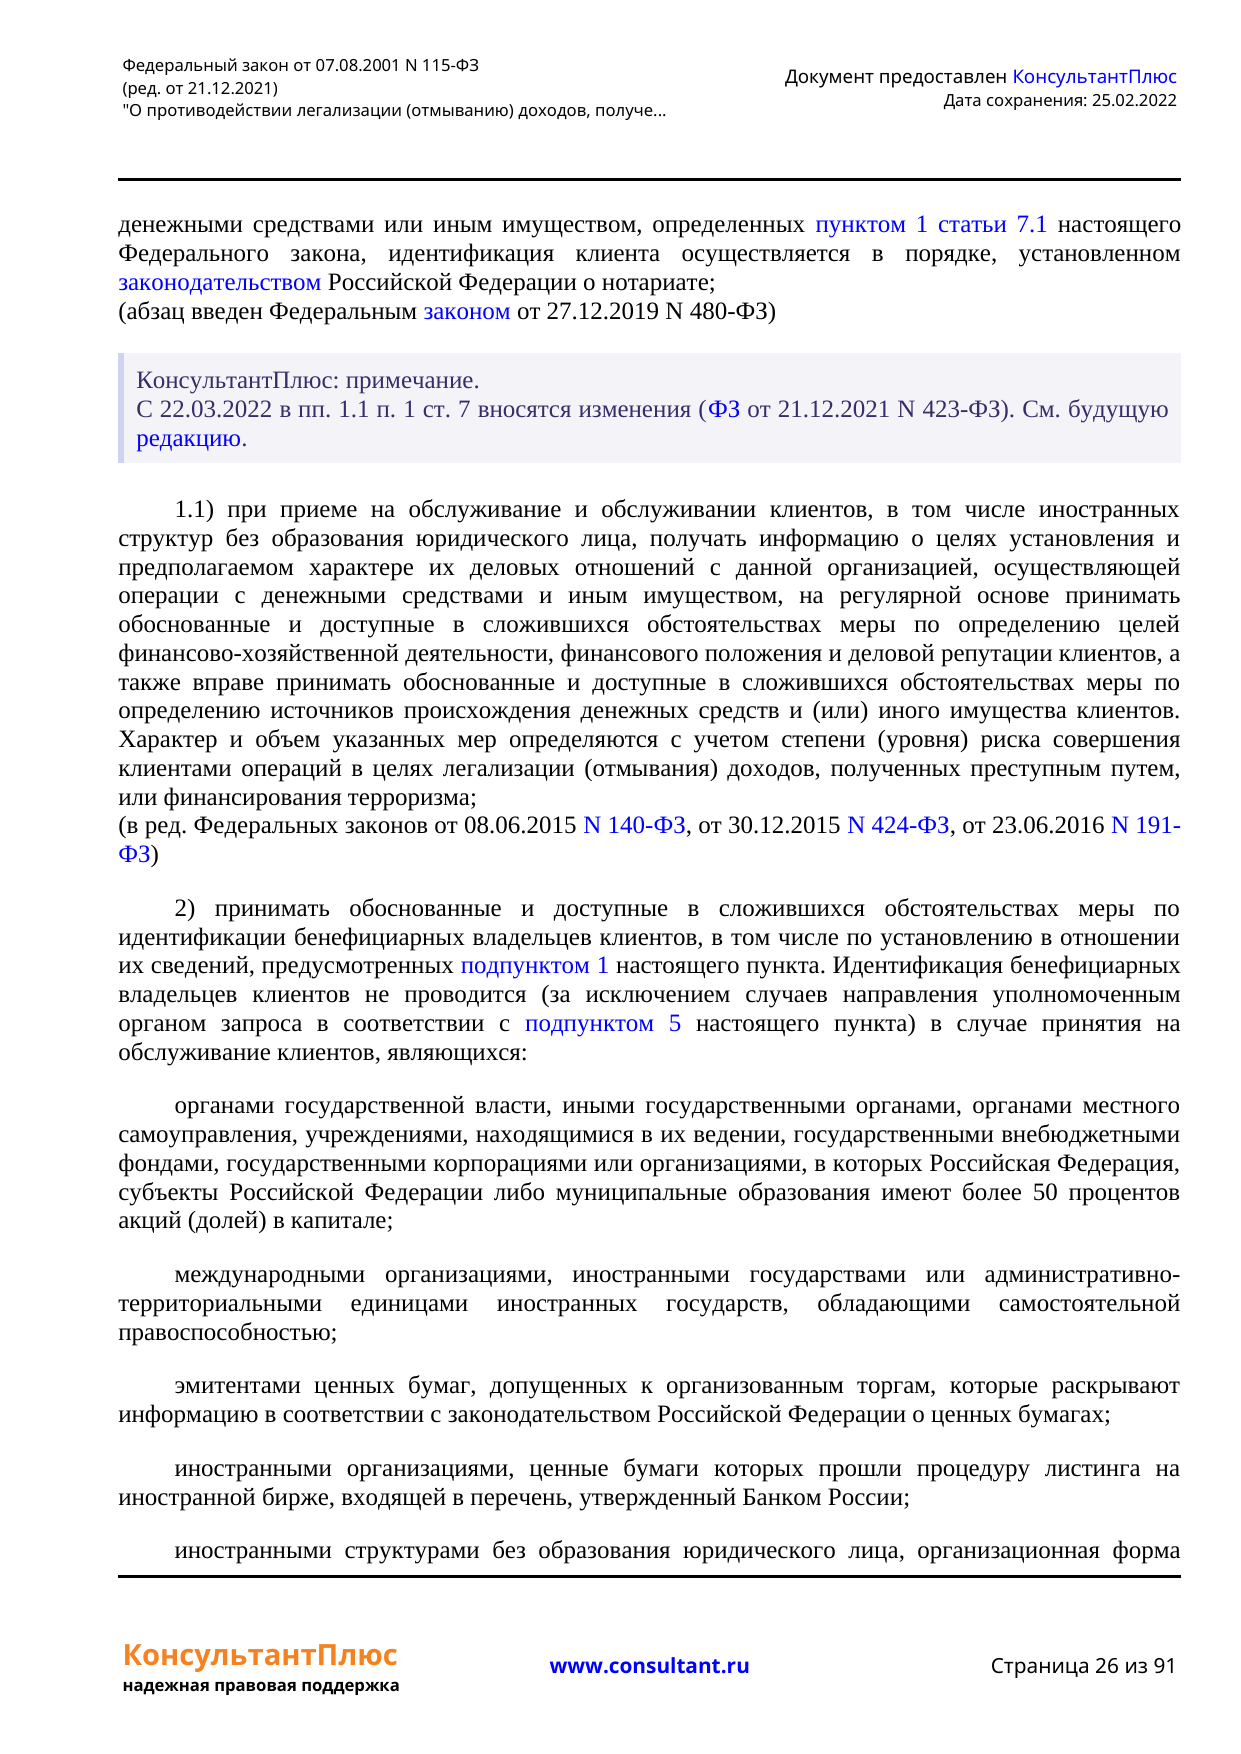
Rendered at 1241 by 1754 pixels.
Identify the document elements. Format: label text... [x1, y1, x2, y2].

text (абзац введен Федеральным законом от 27.12.2019 N 480-ФЗ) [118, 296, 1181, 324]
table_header [124, 353, 136, 463]
table_header [1169, 353, 1181, 463]
text международными организациями, иностранными государствами или административно-территориальными единицами иностранных государств, обладающими самостоятельной правоспособностью; [118, 1259, 1181, 1346]
text органами государственной власти, иными государственными органами, органами местного самоуправления, учреждениями, находящимися в их ведении, государственными внебюджетными фондами, государственными корпорациями или организациями, в которых Российская Федерация, субъекты Российской Федерации либо муниципальные образования имеют более 50 процентов акций (долей) в капитале; [118, 1091, 1181, 1234]
table_header [118, 353, 124, 463]
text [118, 209, 1181, 296]
table_header КонсультантПлюс: примечание. С 22.03.2022 в пп. 1.1 п. 1 ст. 7 вносятся изменения (ФЗ от 21.12.2021 N 423-ФЗ). См. будущую редакцию. [136, 353, 1169, 463]
text 2) принимать обоснованные и доступные в сложившихся обстоятельствах меры по идентификации бенефициарных владельцев клиентов, в том числе по установлению в отношении их сведений, предусмотренных подпунктом 1 настоящего пункта. Идентификация бенефициарных владельцев клиентов не проводится (за исключением случаев направления уполномоченным органом запроса в соответствии с подпунктом 5 настоящего пункта) в случае принятия на обслуживание клиентов, являющихся: [118, 893, 1181, 1066]
text иностранными организациями, ценные бумаги которых прошли процедуру листинга на иностранной бирже, входящей в перечень, утвержденный Банком России; [118, 1453, 1181, 1511]
text (в ред. Федеральных законов от 08.06.2015 N 140-ФЗ, от 30.12.2015 N 424-ФЗ, от 23.06.2016 N 191-ФЗ) [118, 811, 1181, 868]
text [118, 1536, 1181, 1564]
text 1.1) при приеме на обслуживание и обслуживании клиентов, в том числе иностранных структур без образования юридического лица, получать информацию о целях установления и предполагаемом характере их деловых отношений с данной организацией, осуществляющей операции с денежными средствами и иным имуществом, на регулярной основе принимать обоснованные и доступные в сложившихся обстоятельствах меры по определению целей финансово-хозяйственной деятельности, финансового положения и деловой репутации клиентов, а также вправе принимать обоснованные и доступные в сложившихся обстоятельствах меры по определению источников происхождения денежных средств и (или) иного имущества клиентов. Характер и объем указанных мер определяются с учетом степени (уровня) риска совершения клиентами операций в целях легализации (отмывания) доходов, полученных преступным путем, или финансирования терроризма; [118, 494, 1181, 811]
text эмитентами ценных бумаг, допущенных к организованным торгам, которые раскрывают информацию в соответствии с законодательством Российской Федерации о ценных бумагах; [118, 1371, 1181, 1428]
